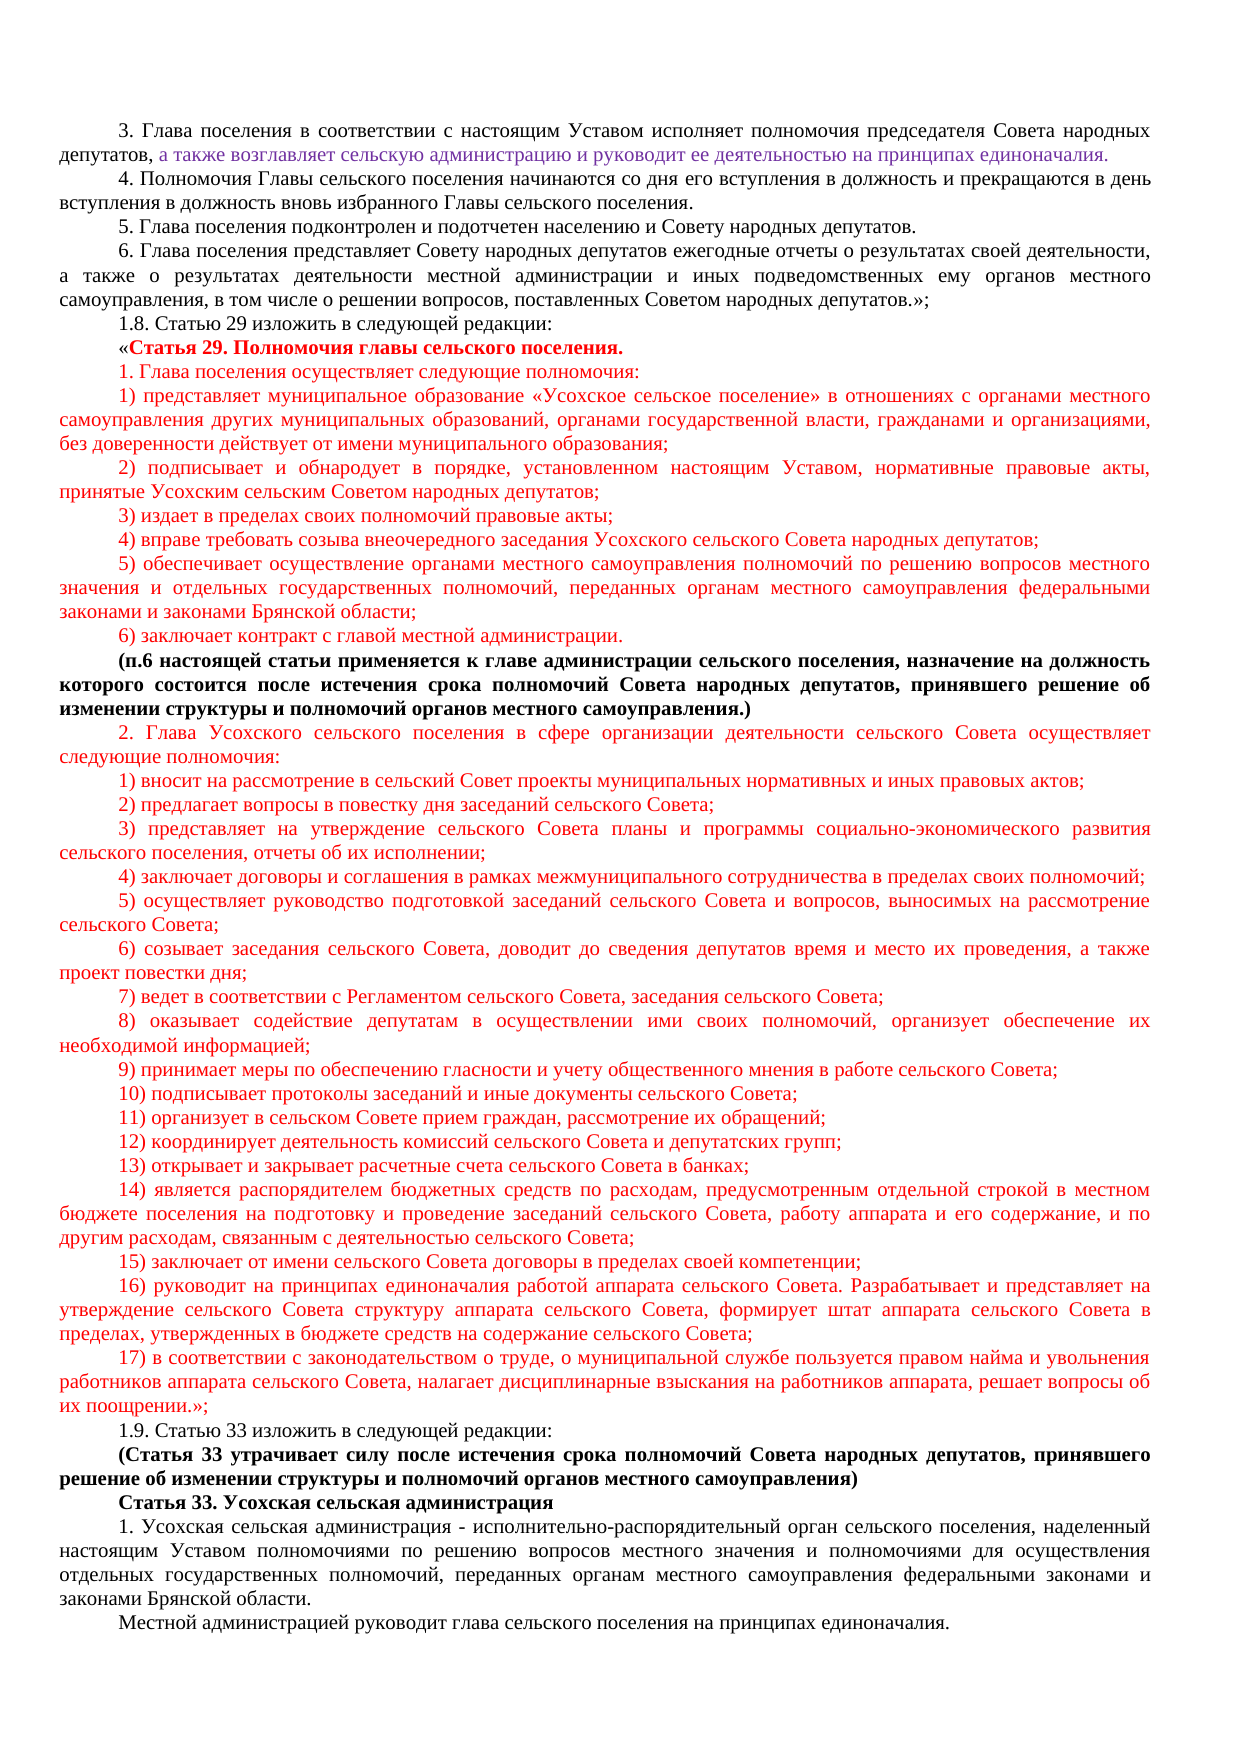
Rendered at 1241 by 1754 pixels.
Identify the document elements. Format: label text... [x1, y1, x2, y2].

text 9) принимает меры по обеспечению гласности и учету общественного мнения в работе сельского Совета; [59, 1057, 1152, 1081]
text 2) подписывает и обнародует в порядке, установленном настоящим Уставом, нормативные правовые акты, принятые Усохским сельским Советом народных депутатов; [59, 455, 1152, 503]
text (Статья 33 утрачивает силу после истечения срока полномочий Совета народных депутатов, принявшего решение об изменении структуры и полномочий органов местного самоуправления) [59, 1442, 1152, 1490]
text 4) заключает договоры и соглашения в рамках межмуниципального сотрудничества в пределах своих полномочий; [59, 864, 1152, 888]
text 14) является распорядителем бюджетных средств по расходам, предусмотренным отдельной строкой в местном бюджете поселения на подготовку и проведение заседаний сельского Совета, работу аппарата и его содержание, и по другим расходам, связанным с деятельностью сельского Совета; [59, 1177, 1152, 1249]
text 17) в соответствии с законодательством о труде, о муниципальной службе пользуется правом найма и увольнения работников аппарата сельского Совета, налагает дисциплинарные взыскания на работников аппарата, решает вопросы об их поощрении.»; [59, 1345, 1152, 1417]
text (п.6 настоящей статьи применяется к главе администрации сельского поселения, назначение на должность которого состоится после истечения срока полномочий Совета народных депутатов, принявшего решение об изменении структуры и полномочий органов местного самоуправления.) [59, 647, 1152, 720]
text 2. Глава Усохского сельского поселения в сфере организации деятельности сельского Совета осуществляет следующие полномочия: [59, 720, 1152, 768]
text 6) созывает заседания сельского Совета, доводит до сведения депутатов время и место их проведения, а также проект повестки дня; [59, 936, 1152, 984]
text 2) предлагает вопросы в повестку дня заседаний сельского Совета; [59, 792, 1152, 816]
text 5) обеспечивает осуществление органами местного самоуправления полномочий по решению вопросов местного значения и отдельных государственных полномочий, переданных органам местного самоуправления федеральными законами и законами Брянской области; [59, 551, 1152, 623]
text 4) вправе требовать созыва внеочередного заседания Усохского сельского Совета народных депутатов; [59, 527, 1152, 551]
text 1. Глава поселения осуществляет следующие полномочия: [59, 359, 1152, 383]
text 1.9. Статью 33 изложить в следующей редакции: [59, 1417, 1152, 1442]
text 6. Глава поселения представляет Совету народных депутатов ежегодные отчеты о результатах своей деятельности, а также о результатах деятельности местной администрации и иных подведомственных ему органов местного самоуправления, в том числе о решении вопросов, поставленных Советом народных депутатов.»; [59, 238, 1152, 311]
text «Статья 29. Полномочия главы сельского поселения. [59, 335, 1152, 359]
text 15) заключает от имени сельского Совета договоры в пределах своей компетенции; [59, 1249, 1152, 1273]
text 13) открывает и закрывает расчетные счета сельского Совета в банках; [59, 1153, 1152, 1177]
text 1.8. Статью 29 изложить в следующей редакции: [59, 311, 1152, 335]
text 6) заключает контракт с главой местной администрации. [59, 623, 1152, 647]
text Статья 33. Усохская сельская администрация [59, 1490, 1152, 1514]
text 3. Глава поселения в соответствии с настоящим Уставом исполняет полномочия председателя Совета народных депутатов, а также возглавляет сельскую администрацию и руководит ее деятельностью на принципах единоначалия. [59, 118, 1152, 166]
text Местной администрацией руководит глава сельского поселения на принципах единоначалия. [59, 1610, 1152, 1634]
text 7) ведет в соответствии с Регламентом сельского Совета, заседания сельского Совета; [59, 984, 1152, 1008]
text 5) осуществляет руководство подготовкой заседаний сельского Совета и вопросов, выносимых на рассмотрение сельского Совета; [59, 888, 1152, 936]
text 1) вносит на рассмотрение в сельский Совет проекты муниципальных нормативных и иных правовых актов; [59, 768, 1152, 792]
text 3) представляет на утверждение сельского Совета планы и программы социально-экономического развития сельского поселения, отчеты об их исполнении; [59, 816, 1152, 864]
text 11) организует в сельском Совете прием граждан, рассмотрение их обращений; [59, 1105, 1152, 1129]
text 10) подписывает протоколы заседаний и иные документы сельского Совета; [59, 1081, 1152, 1105]
text 16) руководит на принципах единоначалия работой аппарата сельского Совета. Разрабатывает и представляет на утверждение сельского Совета структуру аппарата сельского Совета, формирует штат аппарата сельского Совета в пределах, утвержденных в бюджете средств на содержание сельского Совета; [59, 1273, 1152, 1345]
text 5. Глава поселения подконтролен и подотчетен населению и Совету народных депутатов. [59, 214, 1152, 238]
text 3) издает в пределах своих полномочий правовые акты; [59, 503, 1152, 527]
text 12) координирует деятельность комиссий сельского Совета и депутатских групп; [59, 1129, 1152, 1153]
text 8) оказывает содействие депутатам в осуществлении ими своих полномочий, организует обеспечение их необходимой информацией; [59, 1008, 1152, 1057]
text 1) представляет муниципальное образование «Усохское сельское поселение» в отношениях с органами местного самоуправления других муниципальных образований, органами государственной власти, гражданами и организациями, без доверенности действует от имени муниципального образования; [59, 383, 1152, 455]
